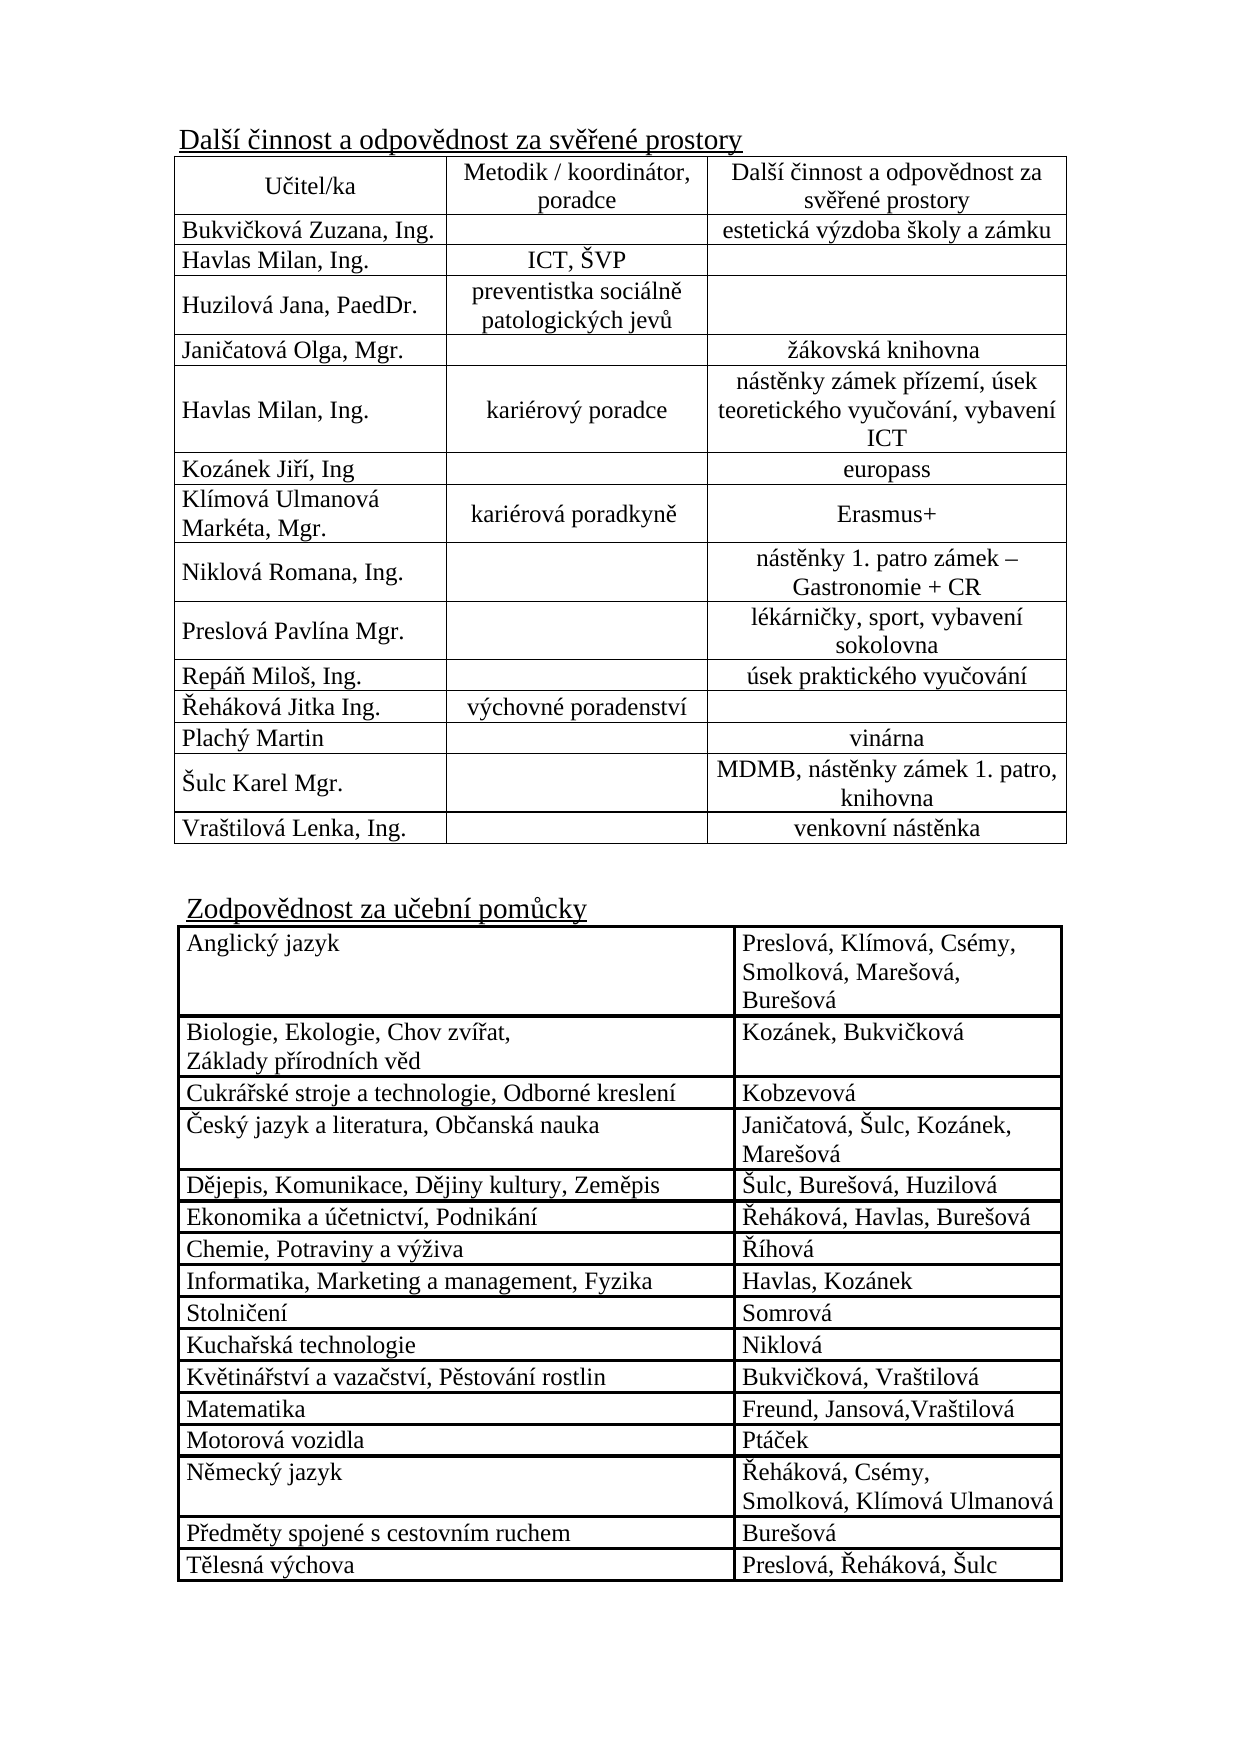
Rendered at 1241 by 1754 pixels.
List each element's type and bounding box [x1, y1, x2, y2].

table_header [171, 122, 1069, 1582]
